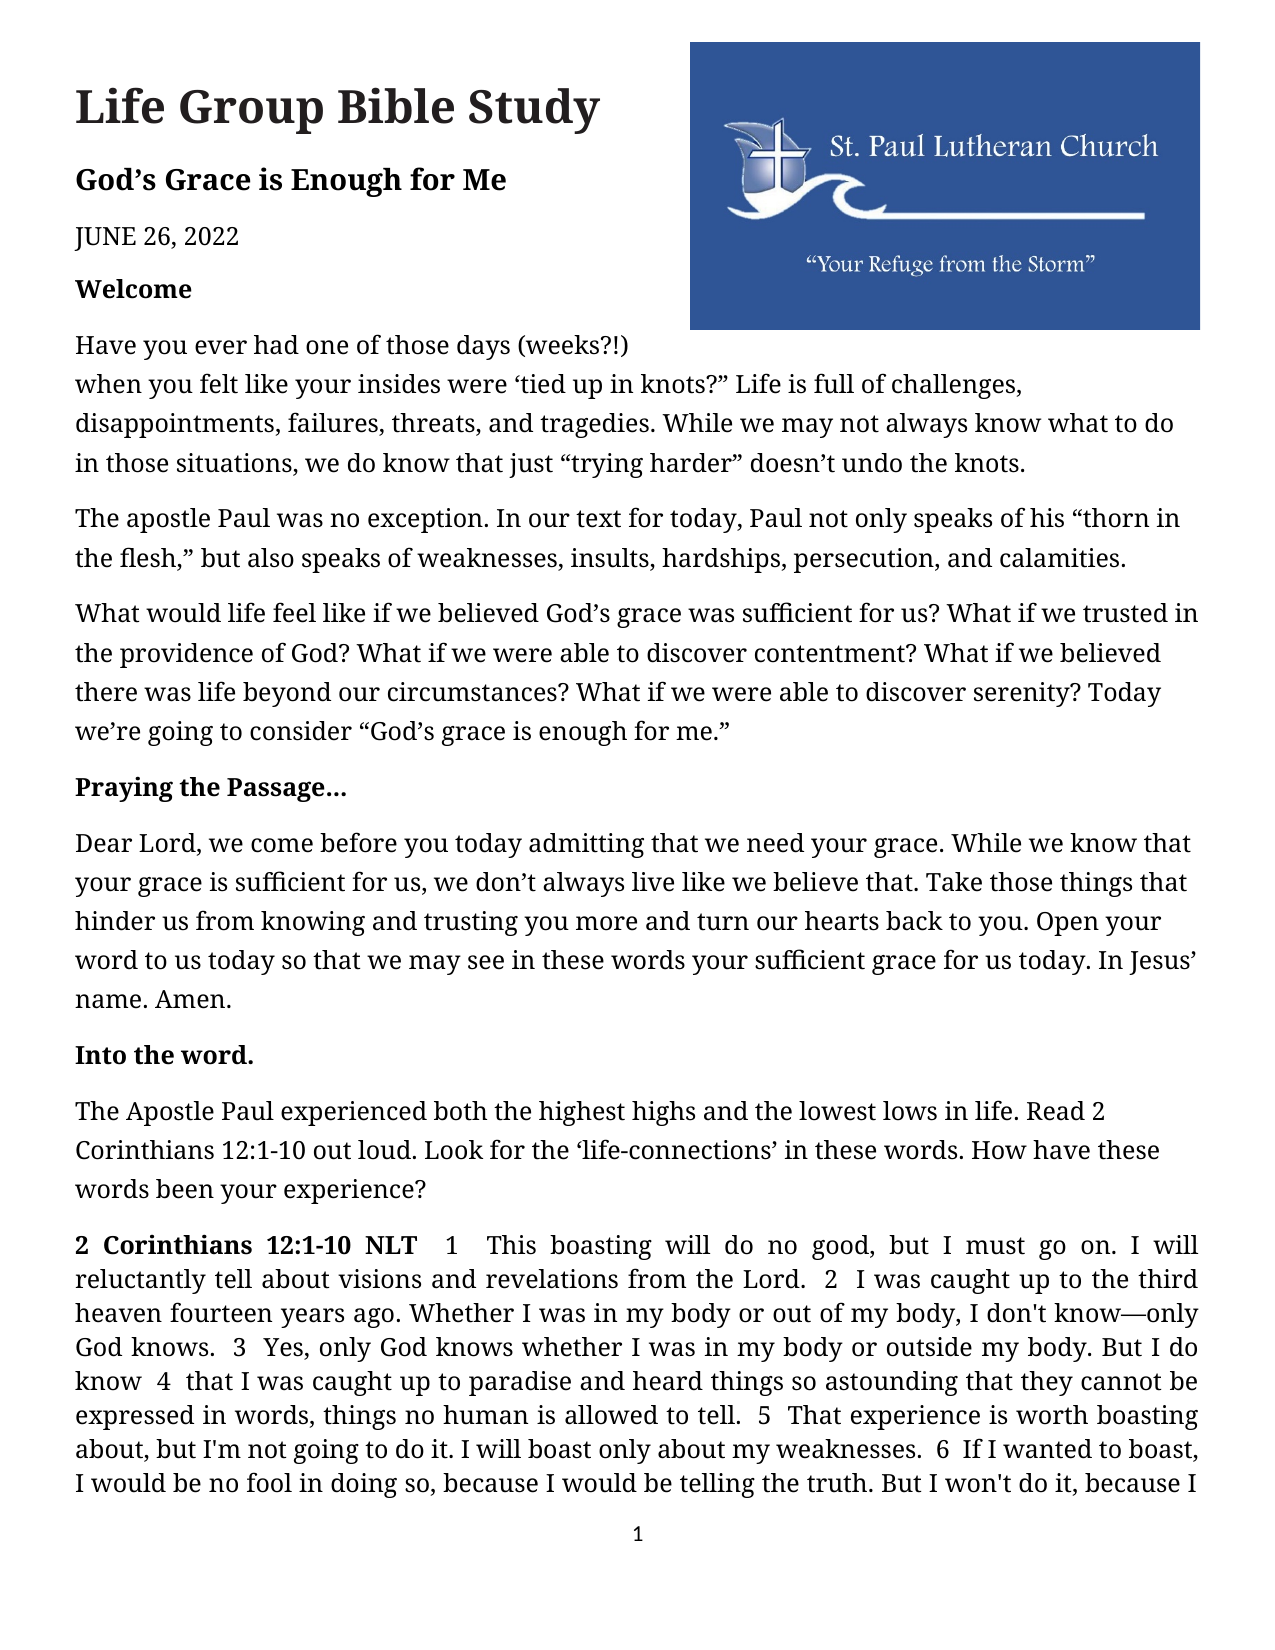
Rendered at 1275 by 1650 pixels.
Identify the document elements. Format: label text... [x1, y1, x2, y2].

text Welcome [75, 272, 690, 306]
text JUNE 26, 2022 [75, 218, 690, 252]
text The apostle Paul was no exception. In our text for today, Paul not only speaks of his “thorn in the flesh,” but also speaks of weaknesses, insults, hardships, persecution, and calamities. [75, 501, 1200, 574]
text Praying the Passage... [75, 769, 1200, 803]
picture [690, 42, 1200, 330]
text Into the word. [75, 1038, 1200, 1072]
text Life Group Bible Study [75, 75, 690, 137]
text Have you ever had one of those days (weeks?!) when you felt like your insides were ‘tied up in knots?” Life is full of challenges, disappointments, failures, threats, and tragedies. While we may not always know what to do in those situations, we do know that just “trying harder” doesn’t undo the knots. [75, 328, 1200, 479]
text Dear Lord, we come before you today admitting that we need your grace. While we know that your grace is sufficient for us, we don’t always live like we believe that. Take those things that hinder us from knowing and trusting you more and turn our hearts back to you. Open your word to us today so that we may see in these words your sufficient grace for us today. In Jesus’ name. Amen. [75, 825, 1200, 1016]
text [75, 1228, 1200, 1500]
text The Apostle Paul experienced both the highest highs and the lowest lows in life. Read 2 Corinthians 12:1-10 out loud. Look for the ‘life-connections’ in these words. How have these words been your experience? [75, 1093, 1200, 1206]
text God’s Grace is Enough for Me [75, 159, 690, 199]
text What would life feel like if we believed God’s grace was sufficient for us? What if we trusted in the providence of God? What if we were able to discover contentment? What if we believed there was life beyond our circumstances? What if we were able to discover serenity? Today we’re going to consider “God’s grace is enough for me.” [75, 596, 1200, 748]
